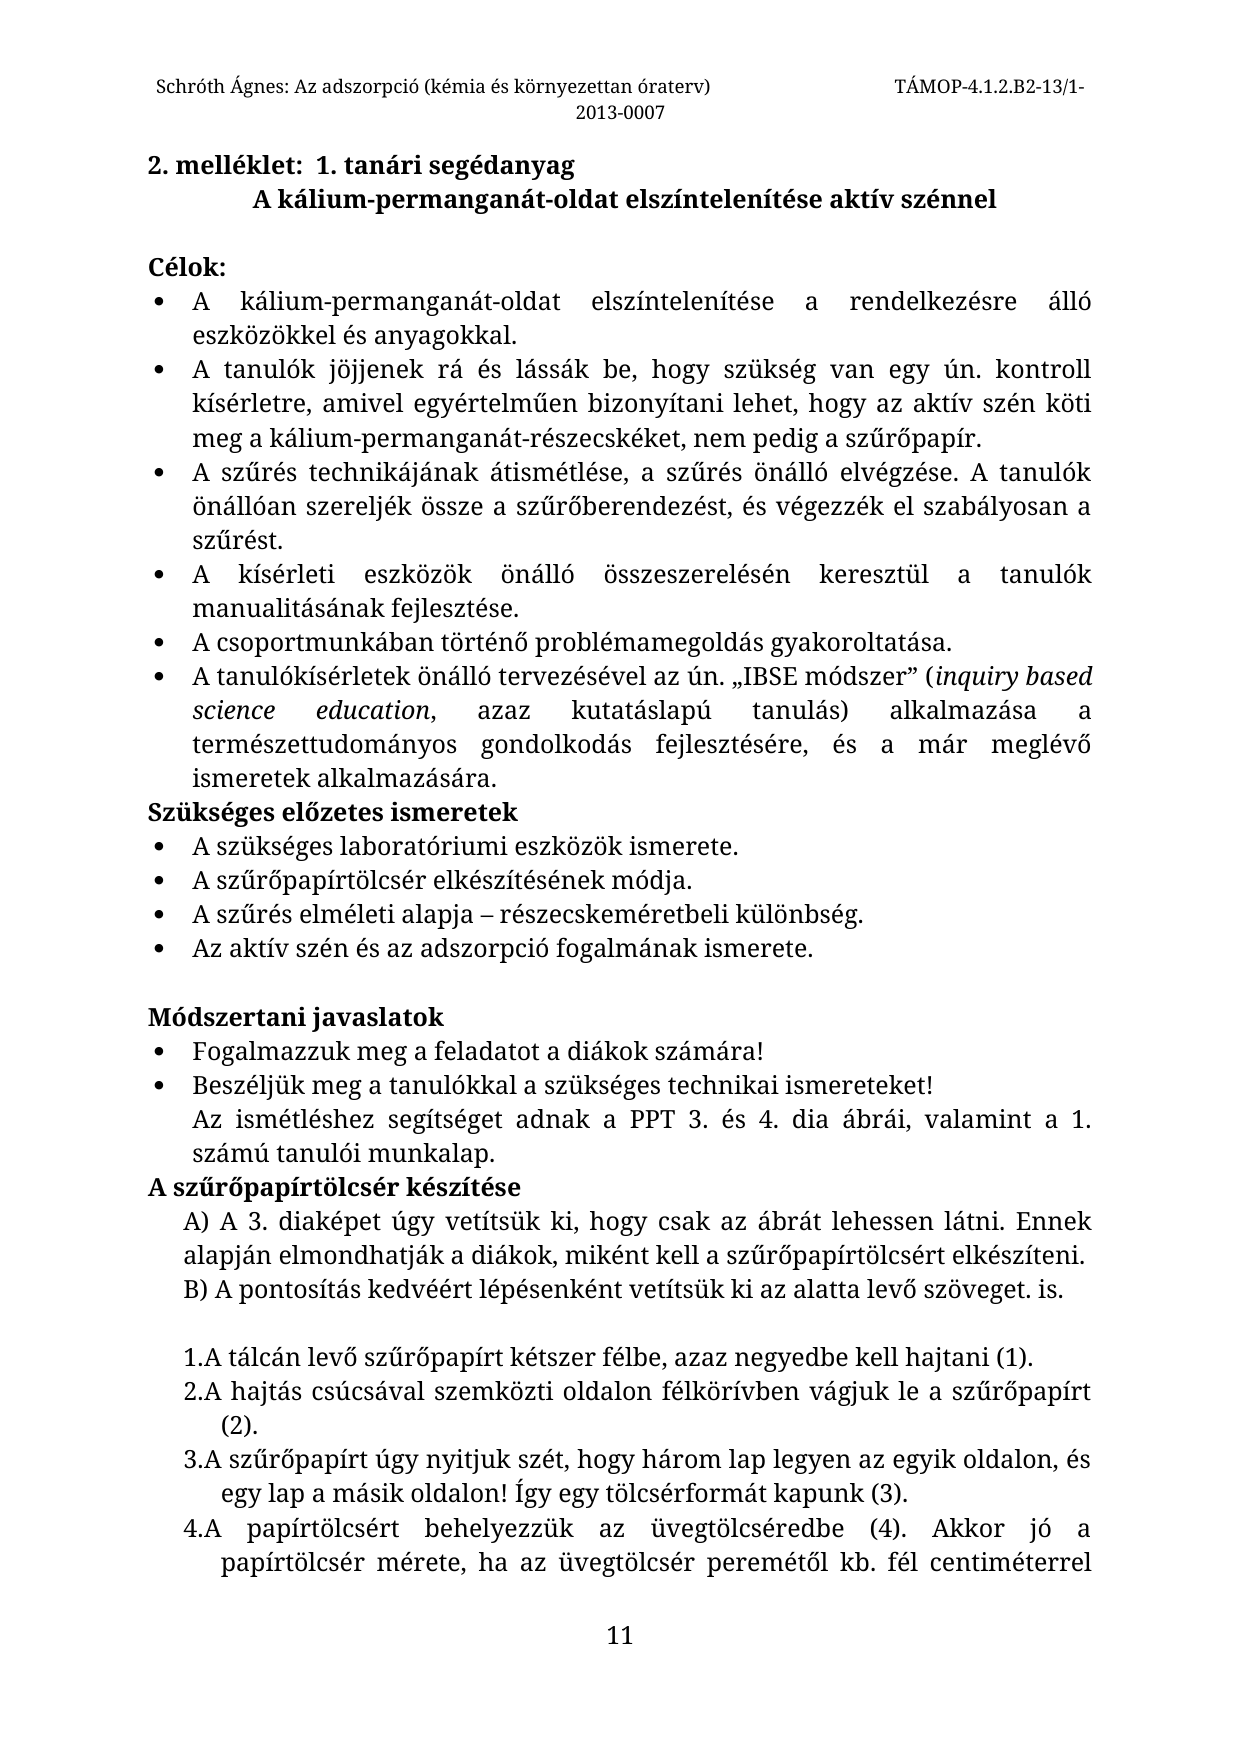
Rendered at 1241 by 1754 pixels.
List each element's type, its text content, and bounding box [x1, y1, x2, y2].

text Szükséges előzetes ismeretek [148, 795, 1092, 829]
list Az aktív szén és az adszorpció fogalmának ismerete. [154, 931, 1092, 965]
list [183, 1510, 1092, 1578]
list A szűrés technikájának átismétlése, a szűrés önálló elvégzése. A tanulók önállóan szereljék össze a szűrőberendezést, és végezzék el szabályosan a szűrést. [154, 454, 1092, 556]
list A hajtás csúcsával szemközti oldalon félkörívben vágjuk le a szűrőpapírt (2). [183, 1374, 1092, 1442]
list A tanulókísérletek önálló tervezésével az ún. „IBSE módszer” (inquiry based science education, azaz kutatáslapú tanulás) alkalmazása a természettudományos gondolkodás fejlesztésére, és a már meglévő ismeretek alkalmazására. [154, 659, 1092, 795]
list A szükséges laboratóriumi eszközök ismerete. [154, 829, 1092, 863]
list Fogalmazzuk meg a feladatot a diákok számára! [154, 1033, 1092, 1067]
list A szűrőpapírtölcsér elkészítésének módja. [154, 863, 1092, 897]
list A tálcán levő szűrőpapírt kétszer félbe, azaz negyedbe kell hajtani (1). [183, 1340, 1092, 1374]
text Célok: [148, 250, 1092, 284]
list Beszéljük meg a tanulókkal a szükséges technikai ismereteket! [154, 1067, 1092, 1101]
text A kálium-permanganát-oldat elszíntelenítése aktív szénnel [157, 182, 1092, 216]
list A szűrés elméleti alapja – részecskeméretbeli különbség. [154, 897, 1092, 931]
list A csoportmunkában történő problémamegoldás gyakoroltatása. [154, 624, 1092, 659]
text B) A pontosítás kedvéért lépésenként vetítsük ki az alatta levő szöveget. is. [183, 1272, 1092, 1306]
list A kísérleti eszközök önálló összeszerelésén keresztül a tanulók manualitásának fejlesztése. [154, 556, 1092, 624]
text A szűrőpapírtölcsér készítése [148, 1169, 1092, 1204]
list A tanulók jöjjenek rá és lássák be, hogy szükség van egy ún. kontroll kísérletre, amivel egyértelműen bizonyítani lehet, hogy az aktív szén köti meg a kálium-permanganát-részecskéket, nem pedig a szűrőpapír. [154, 352, 1092, 454]
list A szűrőpapírt úgy nyitjuk szét, hogy három lap legyen az egyik oldalon, és egy lap a másik oldalon! Így egy tölcsérformát kapunk (3). [183, 1442, 1092, 1510]
text A) A 3. diaképet úgy vetítsük ki, hogy csak az ábrát lehessen látni. Ennek alapján elmondhatják a diákok, miként kell a szűrőpapírtölcsért elkészíteni. [183, 1204, 1092, 1272]
text 2. melléklet: 1. tanári segédanyag [148, 148, 1092, 182]
list A kálium-permanganát-oldat elszíntelenítése a rendelkezésre álló eszközökkel és anyagokkal. [154, 284, 1092, 352]
text Az ismétléshez segítséget adnak a PPT 3. és 4. dia ábrái, valamint a 1. számú tanulói munkalap. [192, 1101, 1092, 1169]
text Módszertani javaslatok [148, 999, 1092, 1033]
